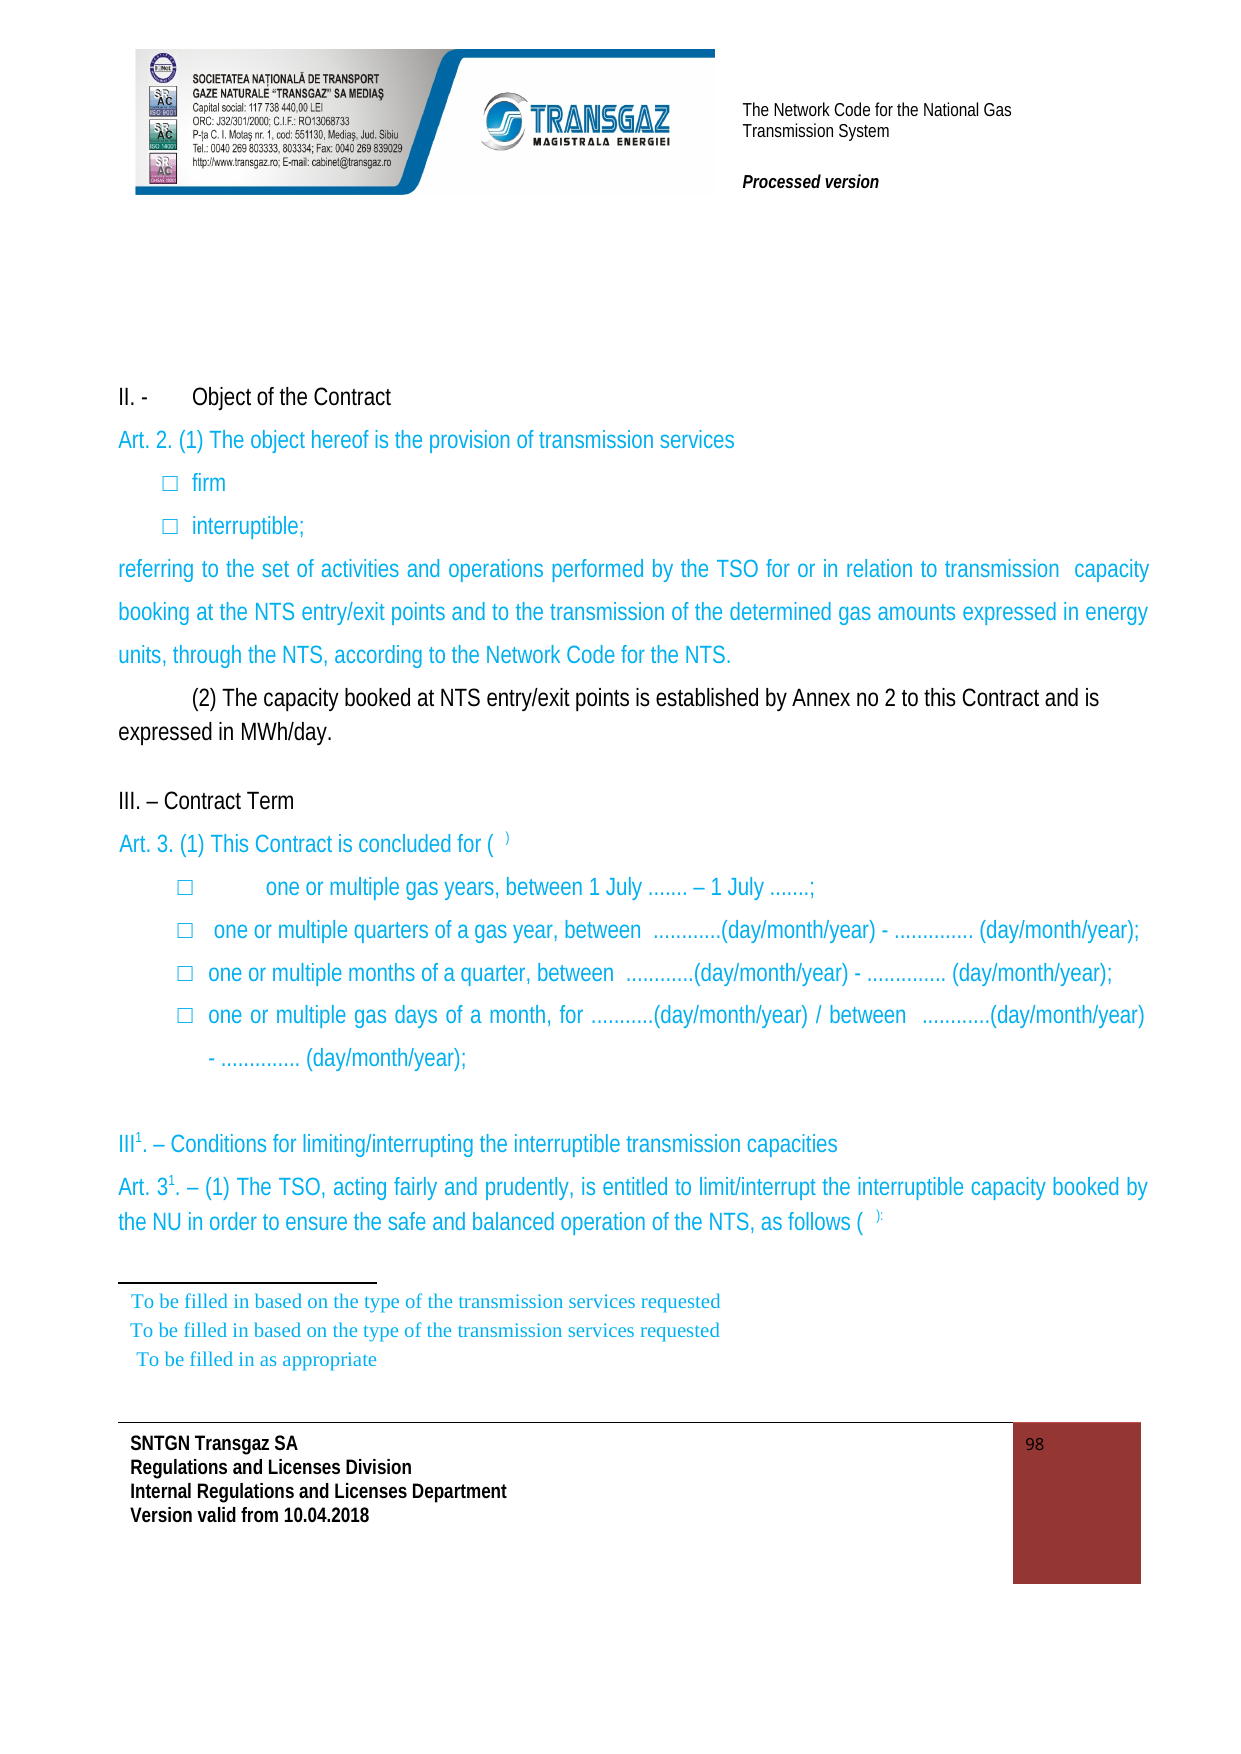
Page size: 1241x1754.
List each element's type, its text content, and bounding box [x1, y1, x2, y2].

text □ one or multiple quarters of a gas year, between ............(day/month/year) - .............. (day/month/year); [119, 915, 1147, 943]
text □ firm [162, 468, 1152, 497]
text □ one or multiple months of a quarter, between ............(day/month/year) - .............. (day/month/year); [119, 958, 1147, 986]
text II. - Object of the Contract [118, 382, 1152, 410]
picture [433, 1323, 439, 1335]
text referring to the set of activities and operations performed by the TSO for or in relation to transmission capacity booking at the NTS entry/exit points and to the transmission of the determined gas amounts expressed in energy units, through the NTS, according to the Network Code for the NTS. [118, 554, 1152, 668]
text □ one or multiple gas years, between 1 July ....... – 1 July .......; [119, 872, 1147, 900]
text Art. 3. (1) This Contract is concluded for () [119, 828, 1147, 857]
text Art. 2. (1) The object hereof is the provision of transmission services [118, 425, 1152, 453]
text □ interruptible; [162, 511, 1152, 539]
text □ one or multiple gas days of a month, for ...........(day/month/year) / between ............(day/month/year) - .............. (day/month/year); [119, 1001, 1147, 1072]
text (2) The capacity booked at NTS entry/exit points is established by Annex no 2 to this Contract and is expressed in MWh/day. [118, 682, 1152, 746]
text Art. 31. – (1) The TSO, acting fairly and prudently, is entitled to limit/interrupt the interruptible capacity booked by the NU in order to ensure the safe and balanced operation of the NTS, as follows (): [118, 1172, 1152, 1235]
picture [253, 1323, 259, 1337]
picture [312, 1356, 319, 1364]
text III. – Contract Term [118, 786, 1152, 814]
text III1. – Conditions for limiting/interrupting the interruptible transmission capacities [118, 1129, 1152, 1158]
picture [498, 1298, 505, 1306]
picture [135, 49, 715, 195]
